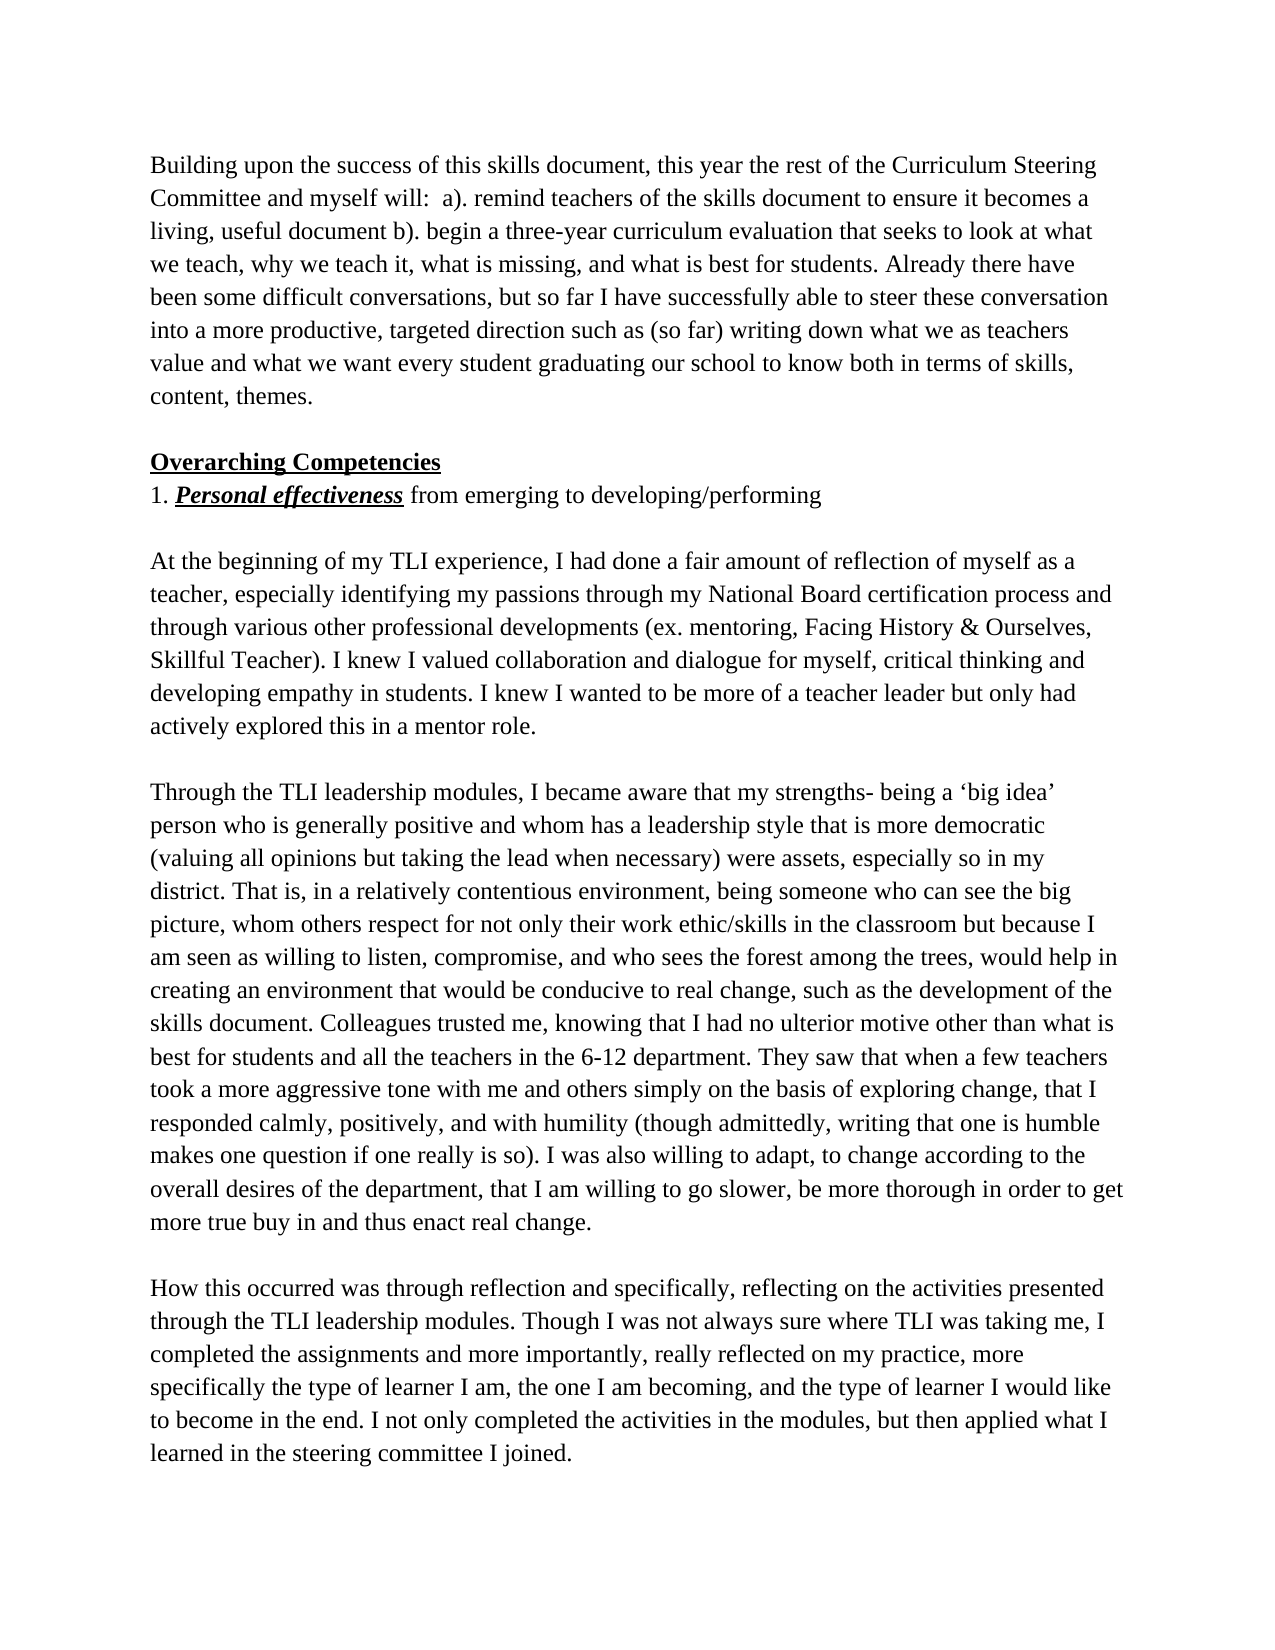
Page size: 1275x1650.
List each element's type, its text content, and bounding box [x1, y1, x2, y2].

text 1. Personal effectiveness from emerging to developing/performing [150, 480, 1125, 509]
text Overarching Competencies [150, 447, 1125, 476]
text How this occurred was through reflection and specifically, reflecting on the activities presented through the TLI leadership modules. Though I was not always sure where TLI was taking me, I completed the assignments and more importantly, really reflected on my practice, more specifically the type of learner I am, the one I am becoming, and the type of learner I would like to become in the end. I not only completed the activities in the modules, but then applied what I learned in the steering committee I joined. [150, 1273, 1125, 1467]
text Through the TLI leadership modules, I became aware that my strengths- being a ‘big idea’ person who is generally positive and whom has a leadership style that is more democratic (valuing all opinions but taking the lead when necessary) were assets, especially so in my district. That is, in a relatively contentious environment, being someone who can see the big picture, whom others respect for not only their work ethic/skills in the classroom but because I am seen as willing to listen, compromise, and who sees the forest among the trees, would help in creating an environment that would be conducive to real change, such as the development of the skills document. Colleagues trusted me, knowing that I had no ulterior motive other than what is best for students and all the teachers in the 6-12 department. They saw that when a few teachers took a more aggressive tone with me and others simply on the basis of exploring change, that I responded calmly, positively, and with humility (though admittedly, writing that one is humble makes one question if one really is so). I was also willing to adapt, to change according to the overall desires of the department, that I am willing to go slower, be more thorough in order to get more true buy in and thus enact real change. [150, 777, 1125, 1235]
text At the beginning of my TLI experience, I had done a fair amount of reflection of myself as a teacher, especially identifying my passions through my National Board certification process and through various other professional developments (ex. mentoring, Facing History & Ourselves, Skillful Teacher). I knew I valued collaboration and dialogue for myself, critical thinking and developing empathy in students. I knew I wanted to be more of a teacher leader but only had actively explored this in a mentor role. [150, 546, 1125, 740]
text Building upon the success of this skills document, this year the rest of the Curriculum Steering Committee and myself will: a). remind teachers of the skills document to ensure it becomes a living, useful document b). begin a three-year curriculum evaluation that seeks to look at what we teach, why we teach it, what is missing, and what is best for students. Already there have been some difficult conversations, but so far I have successfully able to steer these conversation into a more productive, targeted direction such as (so far) writing down what we as teachers value and what we want every student graduating our school to know both in terms of skills, content, themes. [150, 150, 1125, 410]
